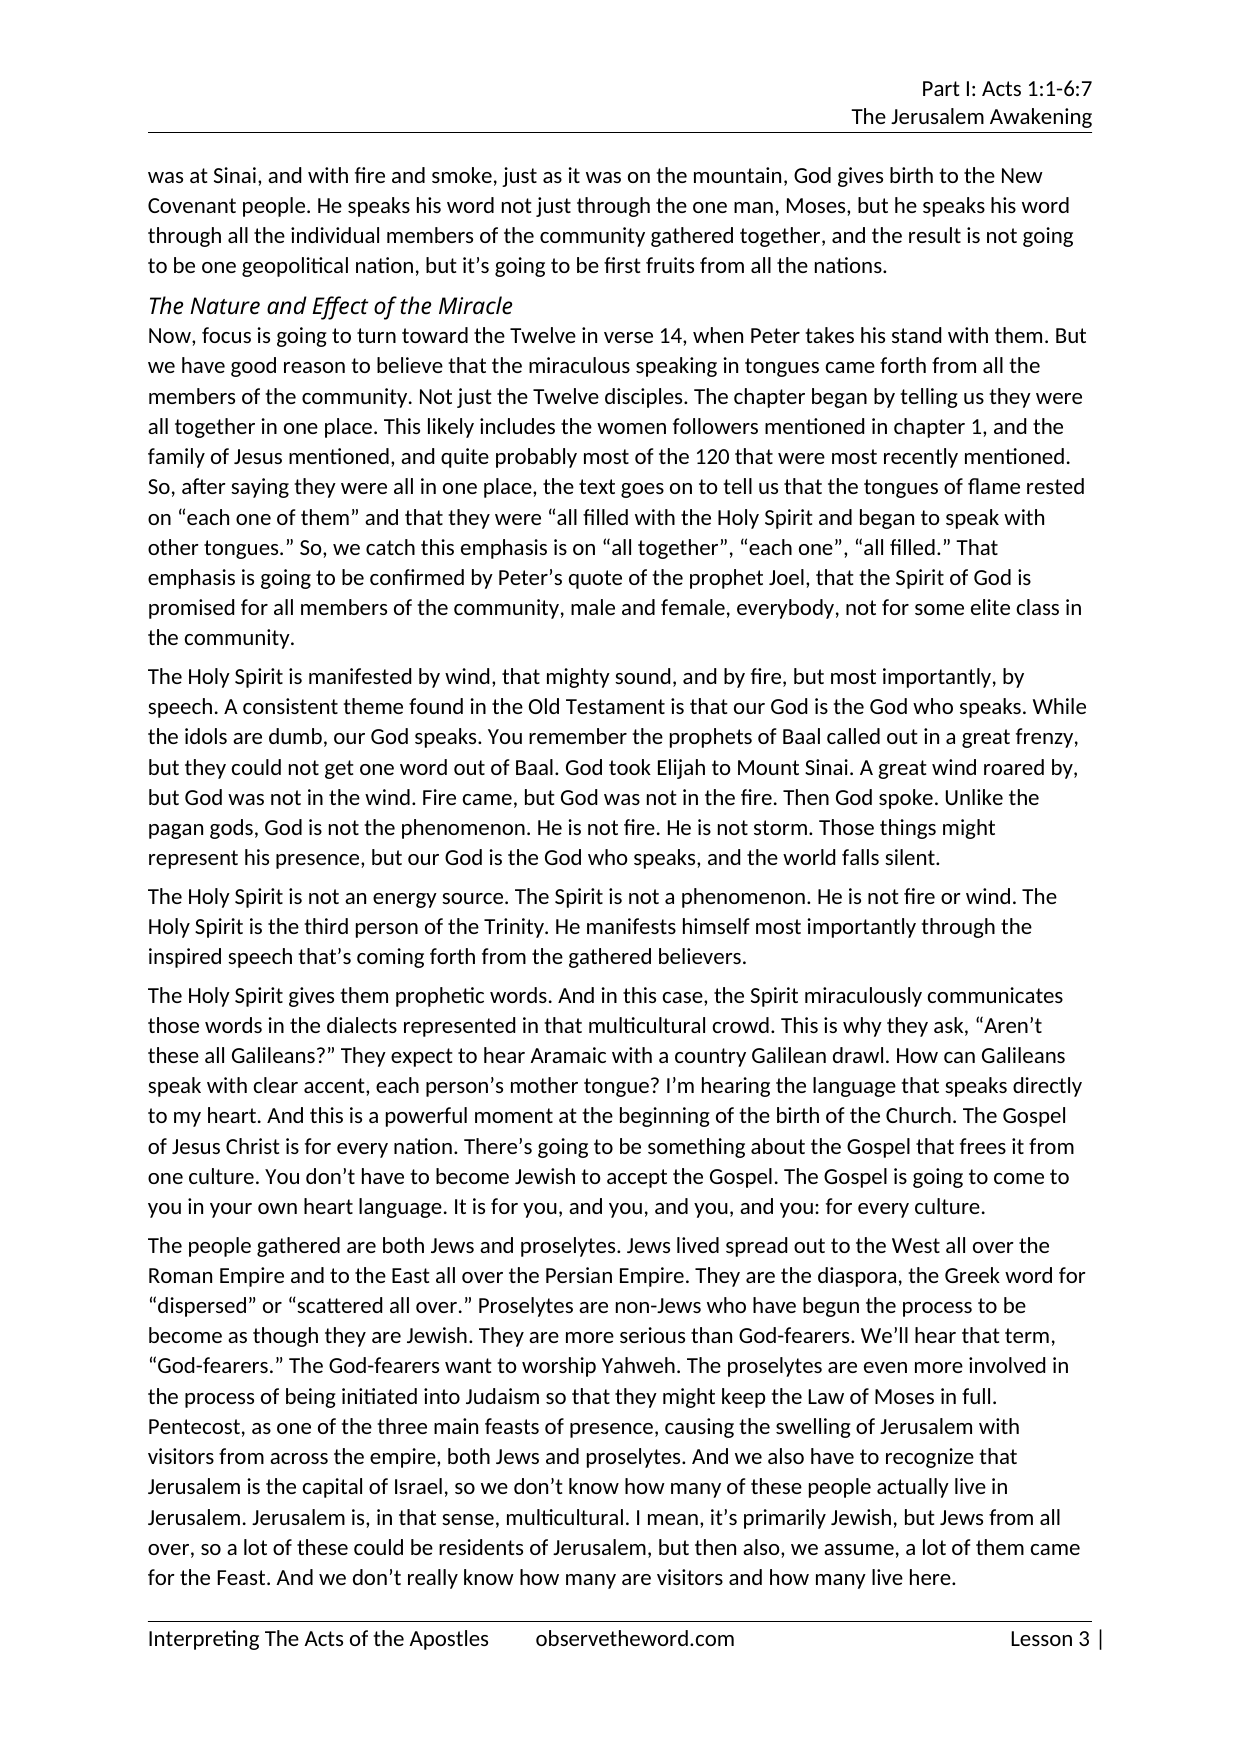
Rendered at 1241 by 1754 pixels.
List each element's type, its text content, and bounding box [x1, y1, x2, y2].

text The Holy Spirit gives them prophetic words. And in this case, the Spirit miraculously communicates those words in the dialects represented in that multicultural crowd. This is why they ask, “Aren’t these all Galileans?” They expect to hear Aramaic with a country Galilean drawl. How can Galileans speak with clear accent, each person’s mother tongue? I’m hearing the language that speaks directly to my heart. And this is a powerful moment at the beginning of the birth of the Church. The Gospel of Jesus Christ is for every nation. There’s going to be something about the Gospel that frees it from one culture. You don’t have to become Jewish to accept the Gospel. The Gospel is going to come to you in your own heart language. It is for you, and you, and you, and you: for every culture. [148, 981, 1092, 1220]
text Now, focus is going to turn toward the Twelve in verse 14, when Peter takes his stand with them. But we have good reason to believe that the miraculous speaking in tongues came forth from all the members of the community. Not just the Twelve disciples. The chapter began by telling us they were all together in one place. This likely includes the women followers mentioned in chapter 1, and the family of Jesus mentioned, and quite probably most of the 120 that were most recently mentioned. So, after saying they were all in one place, the text goes on to tell us that the tongues of flame rested on “each one of them” and that they were “all filled with the Holy Spirit and began to speak with other tongues.” So, we catch this emphasis is on “all together”, “each one”, “all filled.” That emphasis is going to be confirmed by Peter’s quote of the prophet Joel, that the Spirit of God is promised for all members of the community, male and female, everybody, not for some elite class in the community. [148, 321, 1092, 652]
text The Holy Spirit is manifested by wind, that mighty sound, and by fire, but most importantly, by speech. A consistent theme found in the Old Testament is that our God is the God who speaks. While the idols are dumb, our God speaks. You remember the prophets of Baal called out in a great frenzy, but they could not get one word out of Baal. God took Elijah to Mount Sinai. A great wind roared by, but God was not in the wind. Fire came, but God was not in the fire. Then God spoke. Unlike the pagan gods, God is not the phenomenon. He is not fire. He is not storm. Those things might represent his presence, but our God is the God who speaks, and the world falls silent. [148, 662, 1092, 871]
text The people gathered are both Jews and proselytes. Jews lived spread out to the West all over the Roman Empire and to the East all over the Persian Empire. They are the diaspora, the Greek word for “dispersed” or “scattered all over.” Proselytes are non-Jews who have begun the process to be become as though they are Jewish. They are more serious than God-fearers. We’ll hear that term, “God-fearers.” The God-fearers want to worship Yahweh. The proselytes are even more involved in the process of being initiated into Judaism so that they might keep the Law of Moses in full. Pentecost, as one of the three main feasts of presence, causing the swelling of Jerusalem with visitors from across the empire, both Jews and proselytes. And we also have to recognize that Jerusalem is the capital of Israel, so we don’t know how many of these people actually live in Jerusalem. Jerusalem is, in that sense, multicultural. I mean, it’s primarily Jewish, but Jews from all over, so a lot of these could be residents of Jerusalem, but then also, we assume, a lot of them came for the Feast. And we don’t really know how many are visitors and how many live here. [148, 1231, 1092, 1591]
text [148, 161, 1092, 280]
subtitle The Nature and Effect of the Miracle [148, 290, 1092, 321]
text The Holy Spirit is not an energy source. The Spirit is not a phenomenon. He is not fire or wind. The Holy Spirit is the third person of the Trinity. He manifests himself most importantly through the inspired speech that’s coming forth from the gathered believers. [148, 882, 1092, 970]
